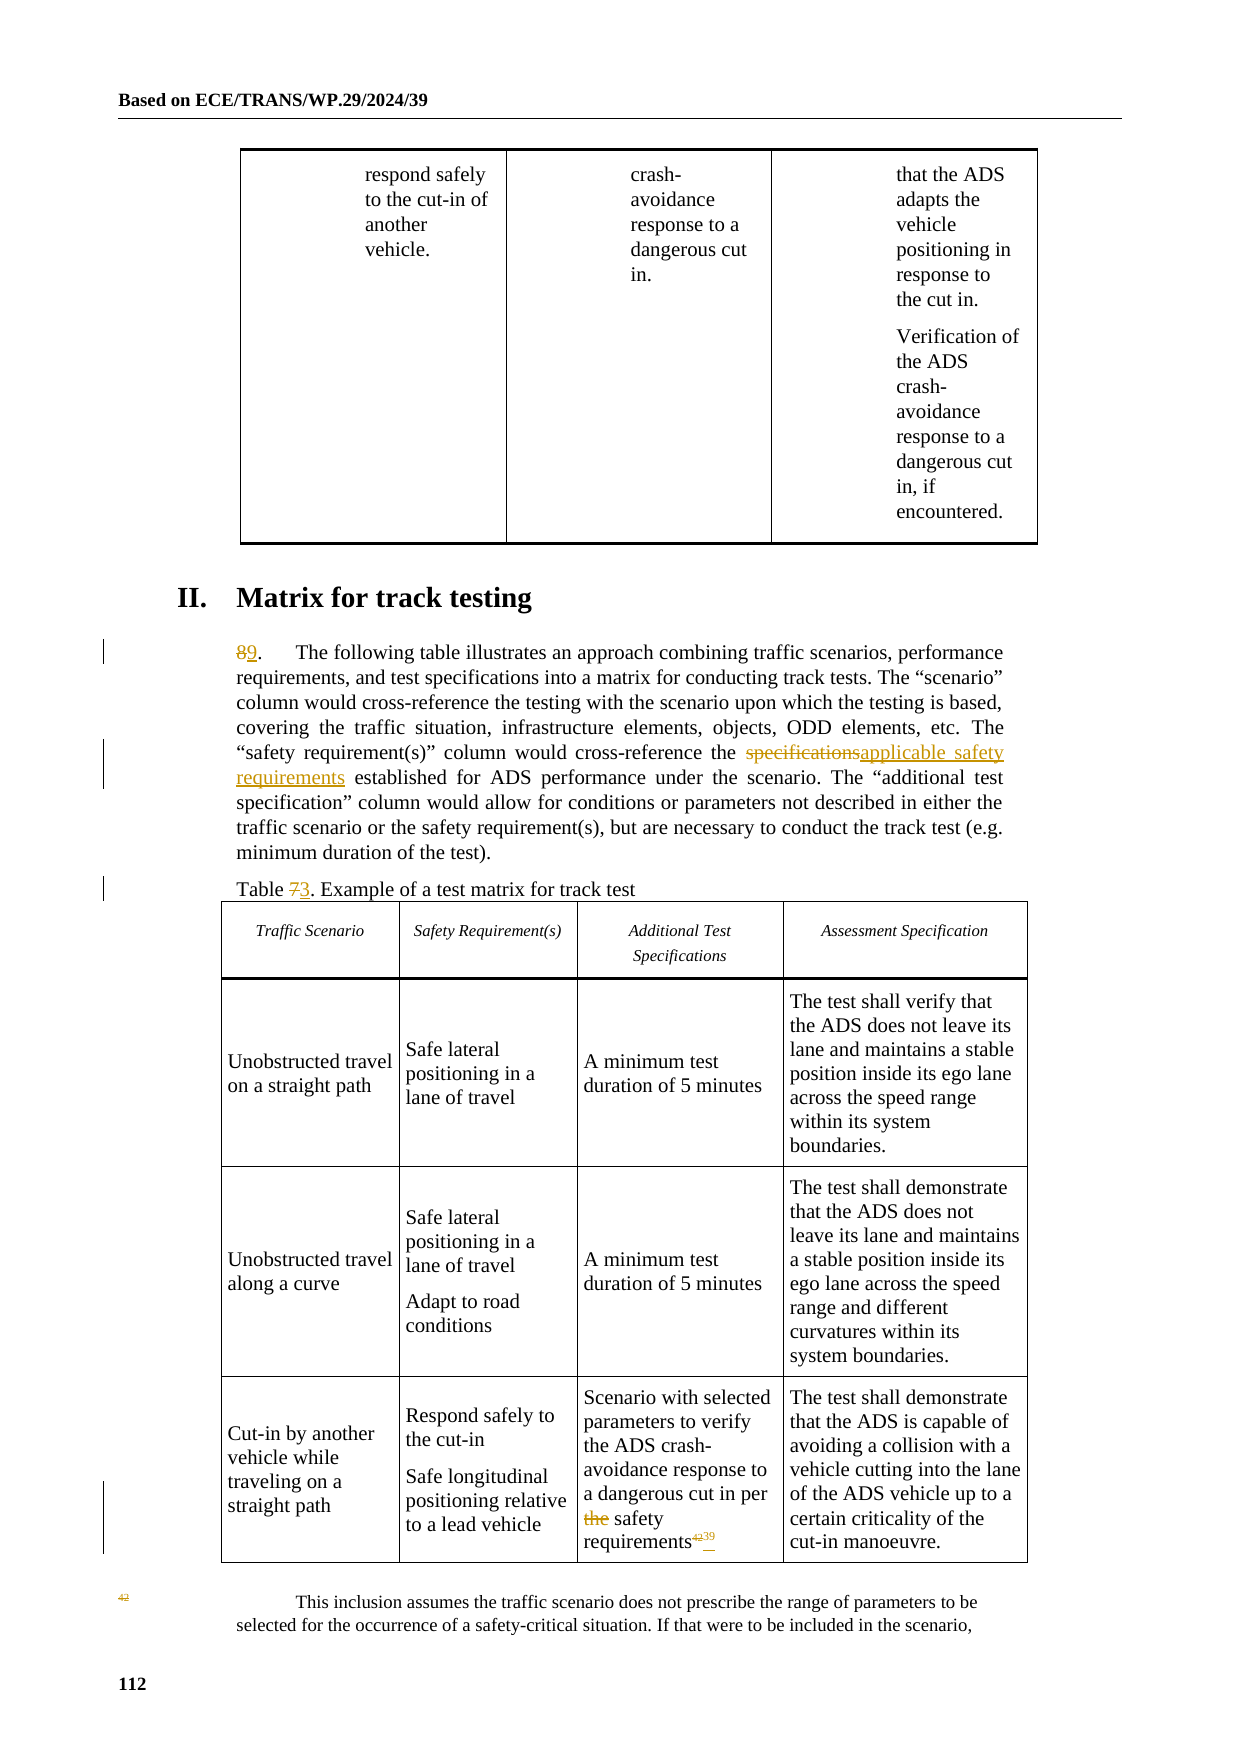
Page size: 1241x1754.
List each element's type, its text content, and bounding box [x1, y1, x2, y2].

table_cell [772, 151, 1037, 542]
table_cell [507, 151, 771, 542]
text II. Matrix for track testing [118, 582, 1004, 614]
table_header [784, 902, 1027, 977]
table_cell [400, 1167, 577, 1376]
text Table . Example of a test matrix for track test [236, 876, 1004, 901]
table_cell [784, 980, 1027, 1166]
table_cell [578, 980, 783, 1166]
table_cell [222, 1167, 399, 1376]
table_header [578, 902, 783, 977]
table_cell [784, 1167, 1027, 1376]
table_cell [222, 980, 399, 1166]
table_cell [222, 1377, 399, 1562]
text . The following table illustrates an approach combining traffic scenarios, performance requirements, and test specifications into a matrix for conducting track tests. The “scenario” column would cross-reference the testing with the scenario upon which the testing is based, covering the traffic situation, infrastructure elements, objects, ODD elements, etc. The “safety requirement(s)” column would cross-reference the established for ADS performance under the scenario. The “additional test specification” column would allow for conditions or parameters not described in either the traffic scenario or the safety requirement(s), but are necessary to conduct the track test (e.g. minimum duration of the test). [236, 639, 1004, 864]
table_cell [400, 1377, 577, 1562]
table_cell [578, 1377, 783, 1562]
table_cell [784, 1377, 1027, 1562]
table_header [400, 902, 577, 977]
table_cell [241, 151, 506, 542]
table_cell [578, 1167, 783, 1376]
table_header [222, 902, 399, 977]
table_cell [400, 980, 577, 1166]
